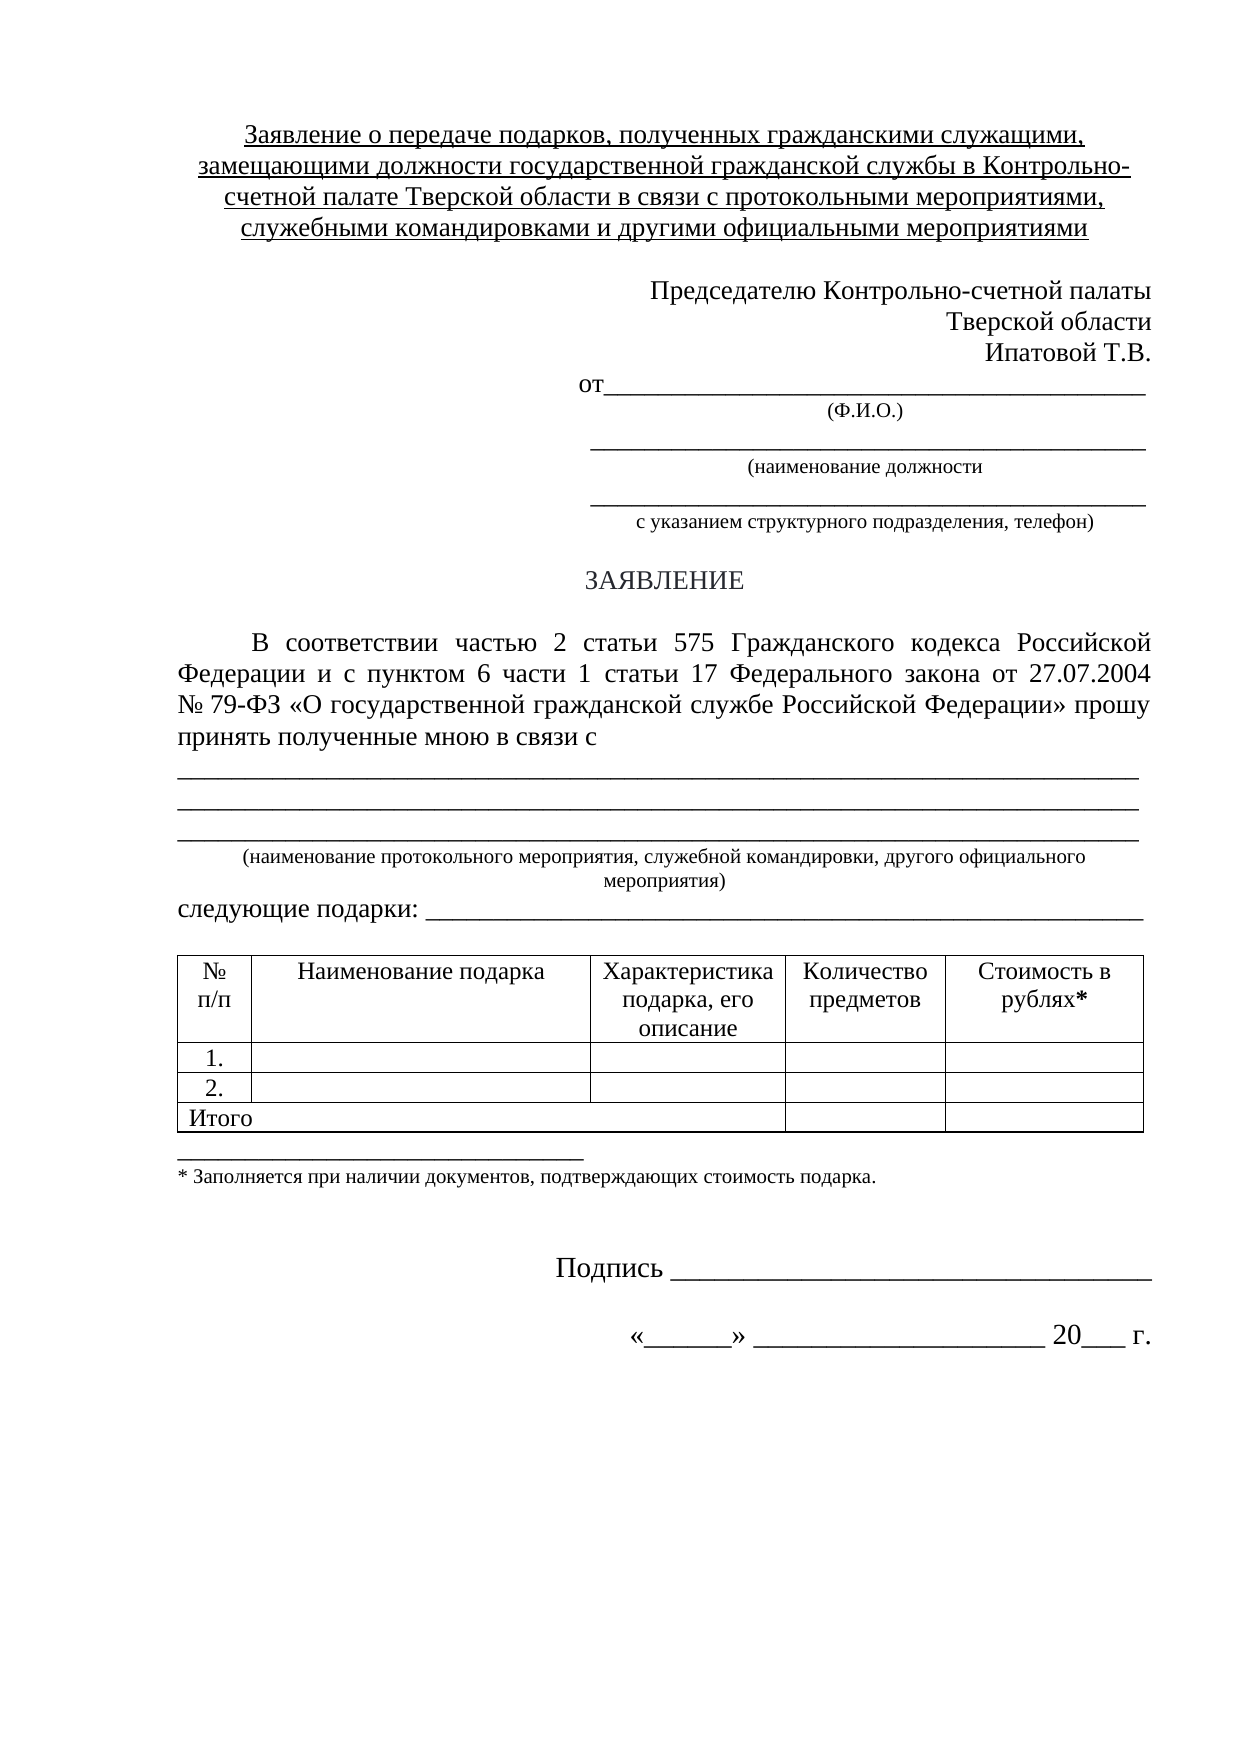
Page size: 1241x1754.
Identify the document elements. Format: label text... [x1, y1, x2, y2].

table_cell Итого [178, 1103, 785, 1131]
text от________________________________________ [578, 367, 1152, 398]
text Подпись _________________________________ [177, 1250, 1152, 1283]
table_header № п/п [178, 956, 251, 1042]
text ______________________________ [177, 1132, 1152, 1164]
table_header Стоимость в рублях* [946, 956, 1143, 1042]
table_header Характеристика подарка, его описание [591, 956, 785, 1042]
text Заявление о передаче подарков, полученных гражданскими служащими, замещающими должности государственной гражданской службы в Контрольно-счетной палате Тверской области в связи с протокольными мероприятиями, служебными командировками и другими официальными мероприятиями [177, 118, 1152, 243]
text с указанием структурного подразделения, телефон) [578, 509, 1152, 533]
table_cell [252, 1043, 590, 1072]
text (наименование должности _________________________________________ [578, 454, 1152, 509]
text Ипатовой Т.В. [177, 336, 1152, 367]
table_cell [786, 1073, 945, 1102]
table_cell [591, 1043, 785, 1072]
text (наименование протокольного мероприятия, служебной командировки, другого официального мероприятия) [177, 844, 1152, 892]
table_cell [786, 1043, 945, 1072]
text Тверской области [177, 305, 1152, 336]
table_header Количество предметов [786, 956, 945, 1042]
text ЗАЯВЛЕНИЕ [177, 564, 1152, 595]
text Председателю Контрольно-счетной палаты [177, 274, 1152, 305]
text (Ф.И.О.) _________________________________________ [578, 398, 1152, 454]
text «______» ____________________ 20___ г. [177, 1317, 1152, 1351]
text В соответствии частью 2 статьи 575 Гражданского кодекса Российской Федерации и с пунктом 6 части 1 статьи 17 Федерального закона от 27.07.2004 № 79-ФЗ «О государственной гражданской службе Российской Федерации» прошу принять полученные мною в связи с [177, 626, 1152, 751]
table_cell [786, 1103, 945, 1131]
text * Заполняется при наличии документов, подтверждающих стоимость подарка. [177, 1164, 1152, 1188]
text ______________________________________________________________________________________________________________________________________________ [177, 782, 1152, 844]
table_cell [946, 1103, 1143, 1131]
table_cell 1. [178, 1043, 251, 1072]
table_cell [591, 1073, 785, 1102]
table_cell 2. [178, 1073, 251, 1102]
text _______________________________________________________________________ [177, 751, 1152, 782]
table_cell [252, 1073, 590, 1102]
text следующие подарки: _____________________________________________________ [177, 892, 1152, 924]
table_cell [946, 1073, 1143, 1102]
table_header Наименование подарка [252, 956, 590, 1042]
table_cell [946, 1043, 1143, 1072]
